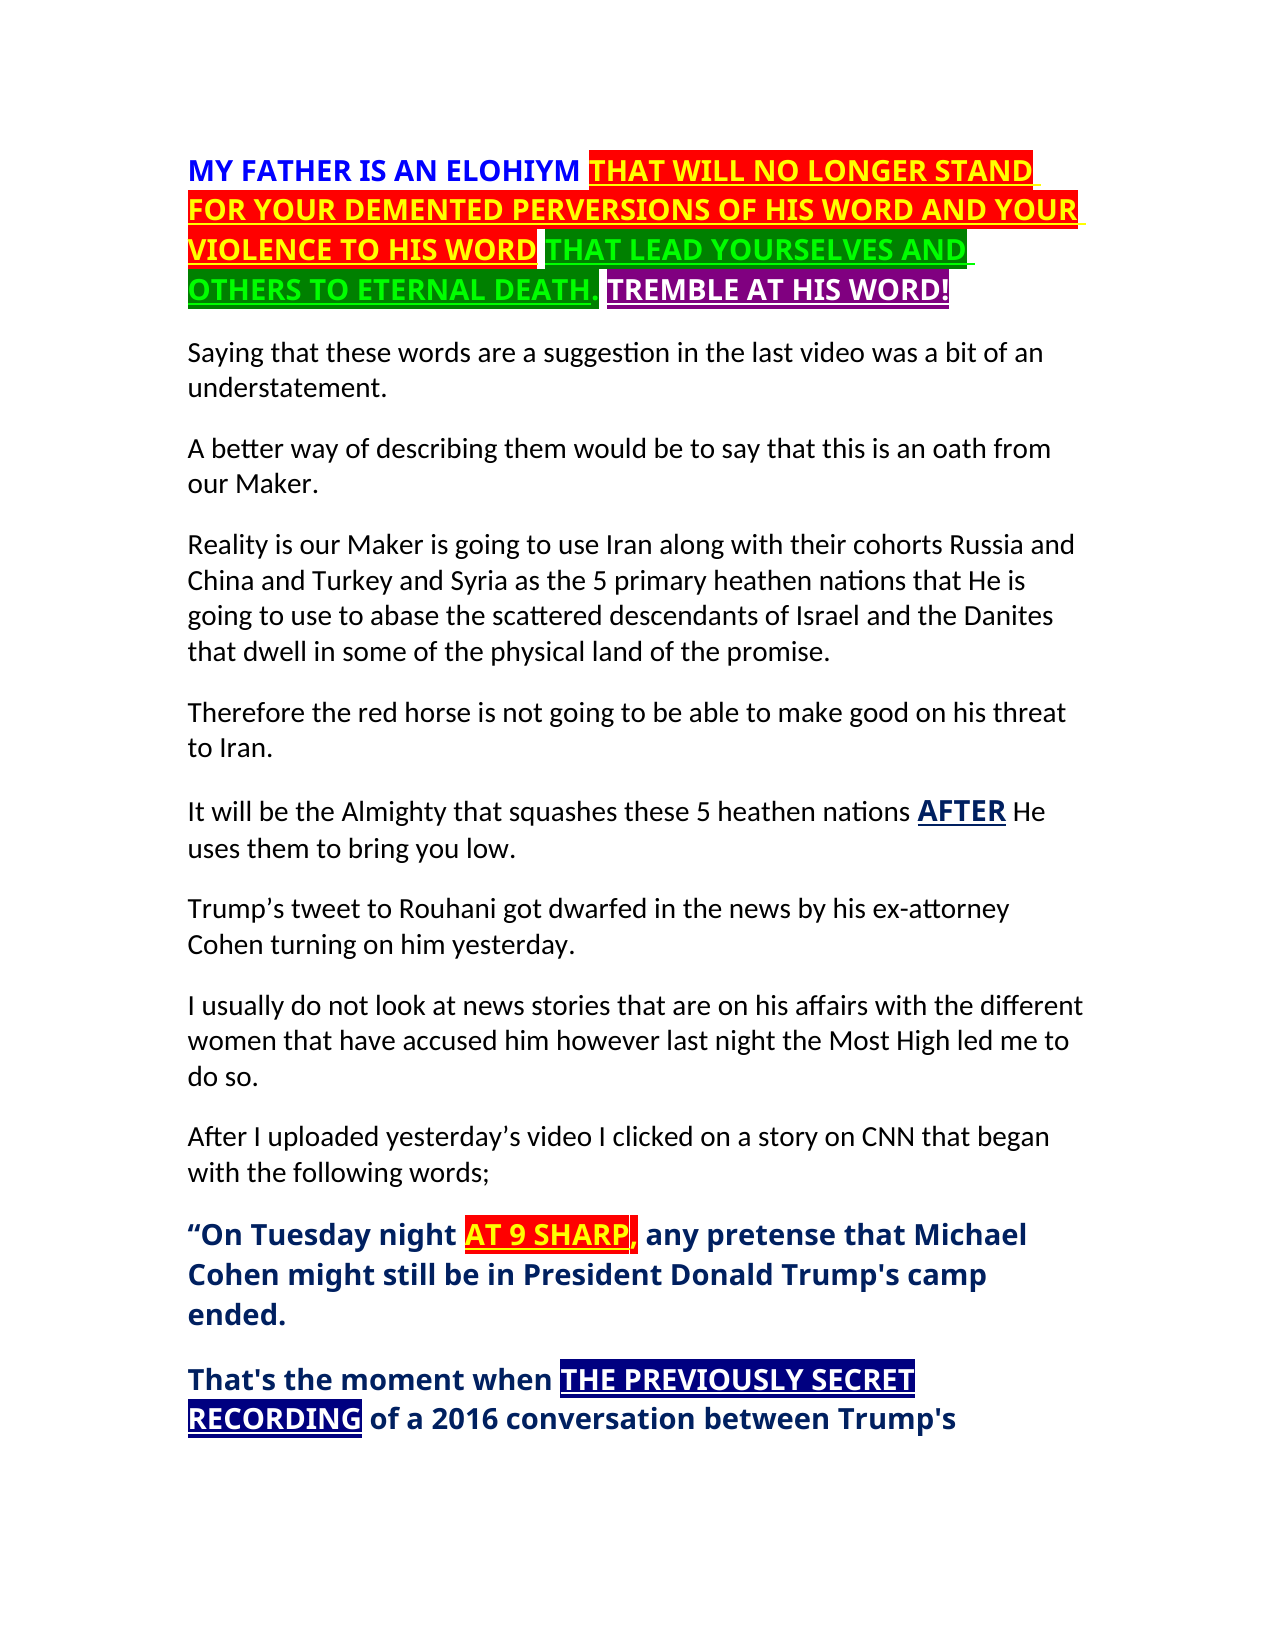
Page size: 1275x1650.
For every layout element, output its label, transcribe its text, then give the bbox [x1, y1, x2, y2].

text Reality is our Maker is going to use Iran along with their cohorts Russia and China and Turkey and Syria as the 5 primary heathen nations that He is going to use to abase the scattered descendants of Israel and the Danites that dwell in some of the physical land of the promise. [187, 526, 1087, 669]
text Therefore the red horse is not going to be able to make good on his threat to Iran. [187, 694, 1087, 765]
text Trump’s tweet to Rouhani got dwarfed in the news by his ex-attorney Cohen turning on him yesterday. [187, 890, 1087, 962]
text “On Tuesday night AT 9 SHARP, any pretense that Michael Cohen might still be in President Donald Trump's camp ended. [187, 1215, 1087, 1334]
text MY FATHER IS AN ELOHIYM THAT WILL NO LONGER STAND FOR YOUR DEMENTED PERVERSIONS OF HIS WORD AND YOUR VIOLENCE TO HIS WORD THAT LEAD YOURSELVES AND OTHERS TO ETERNAL DEATH. TREMBLE AT HIS WORD! [949, 150, 1087, 309]
text Saying that these words are a suggestion in the last video was a bit of an understatement. [187, 334, 1087, 405]
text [187, 1359, 1087, 1438]
text MY FATHER IS AN ELOHIYM THAT WILL NO LONGER STAND FOR YOUR DEMENTED PERVERSIONS OF HIS WORD AND YOUR VIOLENCE TO HIS WORD THAT LEAD YOURSELVES AND OTHERS TO ETERNAL DEATH. TREMBLE AT HIS WORD! [187, 150, 589, 223]
text I usually do not look at news stories that are on his affairs with the different women that have accused him however last night the Most High led me to do so. [187, 987, 1087, 1093]
text It will be the Almighty that squashes these 5 heathen nations AFTER He uses them to bring you low. [187, 790, 1087, 865]
text After I uploaded yesterday’s video I clicked on a story on CNN that began with the following words; [187, 1118, 1087, 1190]
text A better way of describing them would be to say that this is an oath from our Maker. [187, 430, 1087, 501]
